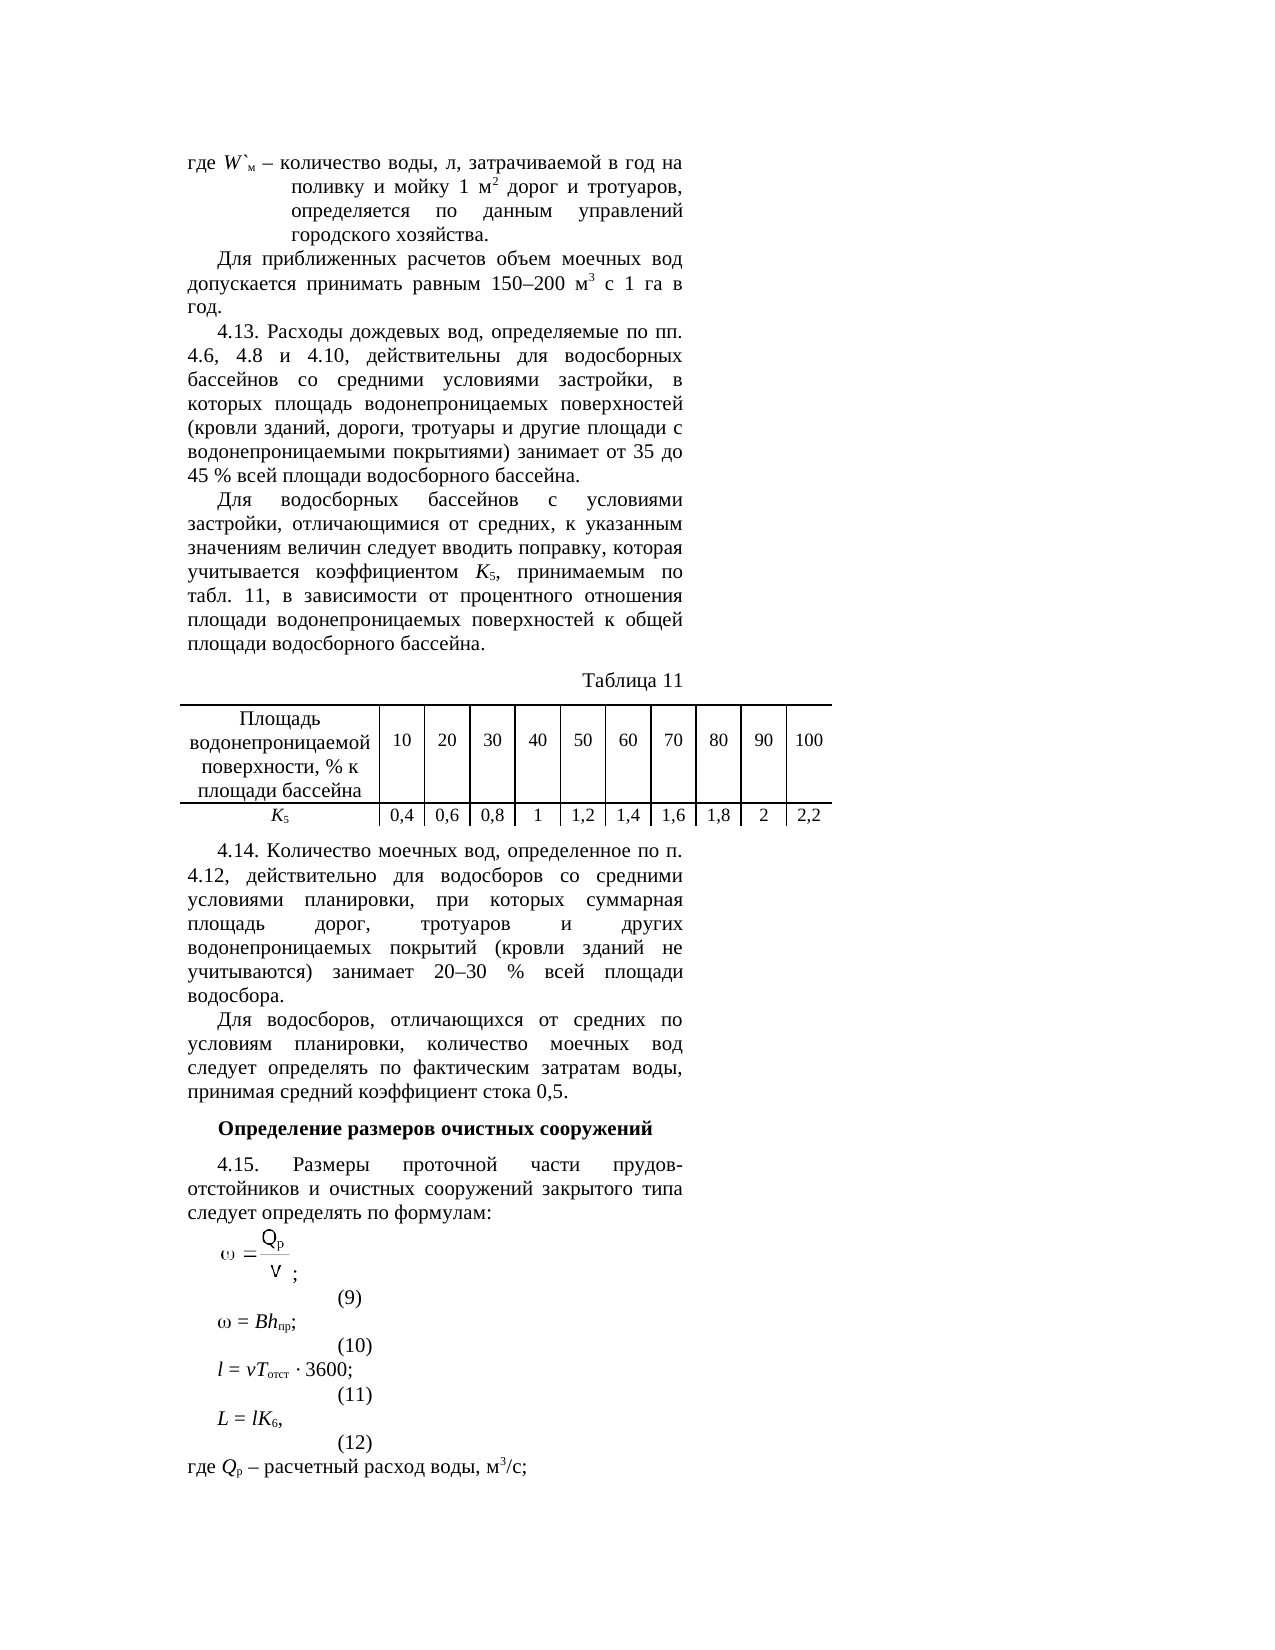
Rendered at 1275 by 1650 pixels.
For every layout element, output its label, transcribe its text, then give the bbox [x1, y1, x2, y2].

text = Bhпр; (10) [187, 1309, 683, 1357]
text l = vTотст 3600; (11) [187, 1357, 683, 1406]
table_cell 0,4 [380, 804, 424, 826]
table_header 10 [380, 706, 424, 802]
table_cell 1,4 [606, 804, 650, 826]
table_header 40 [516, 706, 560, 802]
text 4.13. Расходы дождевых вод, определяемые по пп. 4.6, 4.8 и 4.10, действительны для водосборных бассейнов со средними условиями застройки, в которых площадь водонепроницаемых поверхностей (кровли зданий, дороги, тротуары и другие площади с водонепроницаемыми покрытиями) занимает от 35 до 45 % всей площади водосборного бассейна. [187, 318, 683, 487]
table_header 90 [742, 706, 786, 802]
table_header Площадь водонепроницаемой поверхности, % к площади бассейна [180, 706, 379, 802]
table_header 30 [471, 706, 514, 802]
table_cell 2,2 [787, 804, 832, 826]
table_cell К5 [180, 804, 379, 826]
text Для водосборных бассейнов с условиями застройки, отличающимися от средних, к указанным значениям величин следует вводить поправку, которая учитывается коэффициентом К5, принимаемым по табл. 11, в зависимости от процентного отношения площади водонепроницаемых поверхностей к общей площади водосборного бассейна. [187, 487, 683, 655]
text 4.14. Количество моечных вод, определенное по п. 4.12, действительно для водосборов со средними условиями планировки, при которых суммарная площадь дорог, тротуаров и других водонепроницаемых покрытий (кровли зданий не учитываются) занимает 2030 % всей площади водосбора. [187, 838, 683, 1007]
table_cell 0,8 [471, 804, 514, 826]
table_header 100 [787, 706, 832, 802]
text ; (9) [187, 1224, 683, 1309]
table_cell 1,8 [697, 804, 740, 826]
text Определение размеров очистных сооружений [187, 1116, 683, 1139]
text где W`м количество воды, л, затрачиваемой в год на поливку и мойку 1 м2 дорог и тротуаров, определяется по данным управлений городского хозяйства. [187, 150, 683, 246]
text Для водосборов, отличающихся от средних по условиям планировки, количество моечных вод следует определять по фактическим затратам воды, принимая средний коэффициент стока 0,5. [187, 1007, 683, 1103]
text где Qp расчетный расход воды, м3/с; [187, 1454, 683, 1478]
table_cell 2 [742, 804, 786, 826]
table_header 80 [697, 706, 740, 802]
table_cell 0,6 [425, 804, 469, 826]
table_header 50 [561, 706, 605, 802]
table_cell 1 [516, 804, 560, 826]
text Для приближенных расчетов объем моечных вод допускается принимать равным 150200 м3 с 1 га в год. [187, 246, 683, 318]
text Таблица 11 [187, 668, 683, 692]
table_header 20 [425, 706, 469, 802]
text L = lК6, (12) [187, 1406, 683, 1454]
table_header 70 [652, 706, 695, 802]
table_header 60 [606, 706, 650, 802]
table_cell 1,6 [652, 804, 695, 826]
table_cell 1,2 [561, 804, 605, 826]
text 4.15. Размеры проточной части прудов-отстойников и очистных сооружений закрытого типа следует определять по формулам: [187, 1152, 683, 1224]
